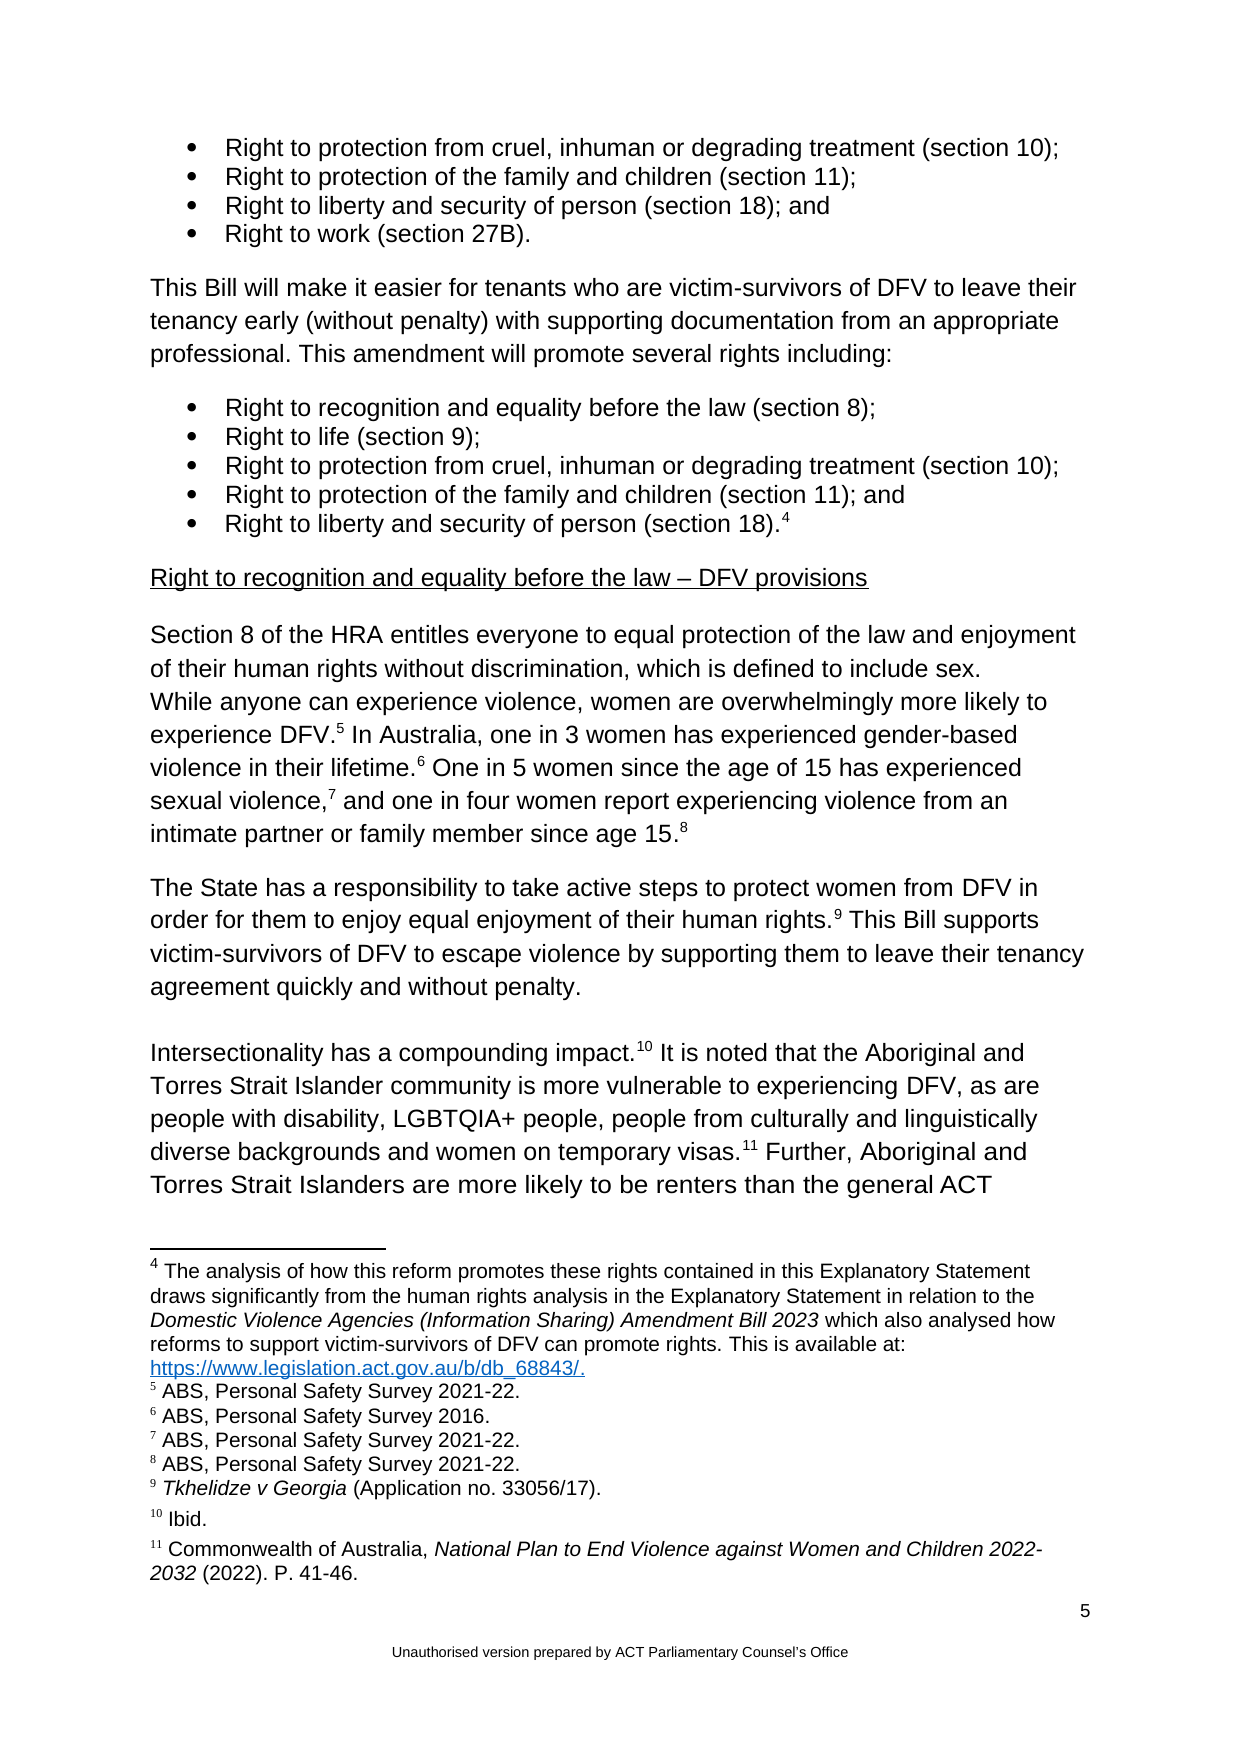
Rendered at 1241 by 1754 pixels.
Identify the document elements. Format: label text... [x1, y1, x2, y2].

text The State has a responsibility to take active steps to protect women from DFV in order for them to enjoy equal enjoyment of their human rights. This Bill supports victim-survivors of DFV to escape violence by supporting them to leave their tenancy agreement quickly and without penalty. Intersectionality has a compounding impact. It is noted that the Aboriginal and Torres Strait Islander community is more vulnerable to experiencing DFV, as are people with disability, LGBTQIA+ people, people from culturally and linguistically diverse backgrounds and women on temporary visas. Further, Aboriginal and Torres Strait Islanders are more likely to be renters than the general ACT population, with 43% of Aboriginal and Torres Strait Islanders in the ACT renting their homes. [150, 872, 1090, 1198]
list Right to liberty and security of person (section 18). [187, 509, 1090, 537]
subtitle Right to recognition and equality before the law – DFV provisions [150, 562, 1090, 591]
text Section 8 of the HRA entitles everyone to equal protection of the law and enjoyment of their human rights without discrimination, which is defined to include sex. While anyone can experience violence, women are overwhelmingly more likely to experience DFV. In Australia, one in 3 women has experienced gender-based violence in their lifetime. One in 5 women since the age of 15 has experienced sexual violence, and one in four women report experiencing violence from an intimate partner or family member since age 15. [150, 621, 1090, 847]
list Right to protection of the family and children (section 11); [187, 162, 1090, 191]
list Right to protection from cruel, inhuman or degrading treatment (section 10); [187, 133, 1090, 162]
list Right to liberty and security of person (section 18); and [187, 191, 1090, 219]
text This Bill will make it easier for tenants who are victim-survivors of DFV to leave their tenancy early (without penalty) with supporting documentation from an appropriate professional. This amendment will promote several rights including: [150, 273, 1090, 368]
list Right to work (section 27B). [187, 219, 1090, 248]
list Right to protection of the family and children (section 11); and [187, 480, 1090, 509]
list Right to life (section 9); [187, 422, 1090, 451]
list Right to protection from cruel, inhuman or degrading treatment (section 10); [187, 451, 1090, 480]
list Right to recognition and equality before the law (section 8); [187, 393, 1090, 422]
